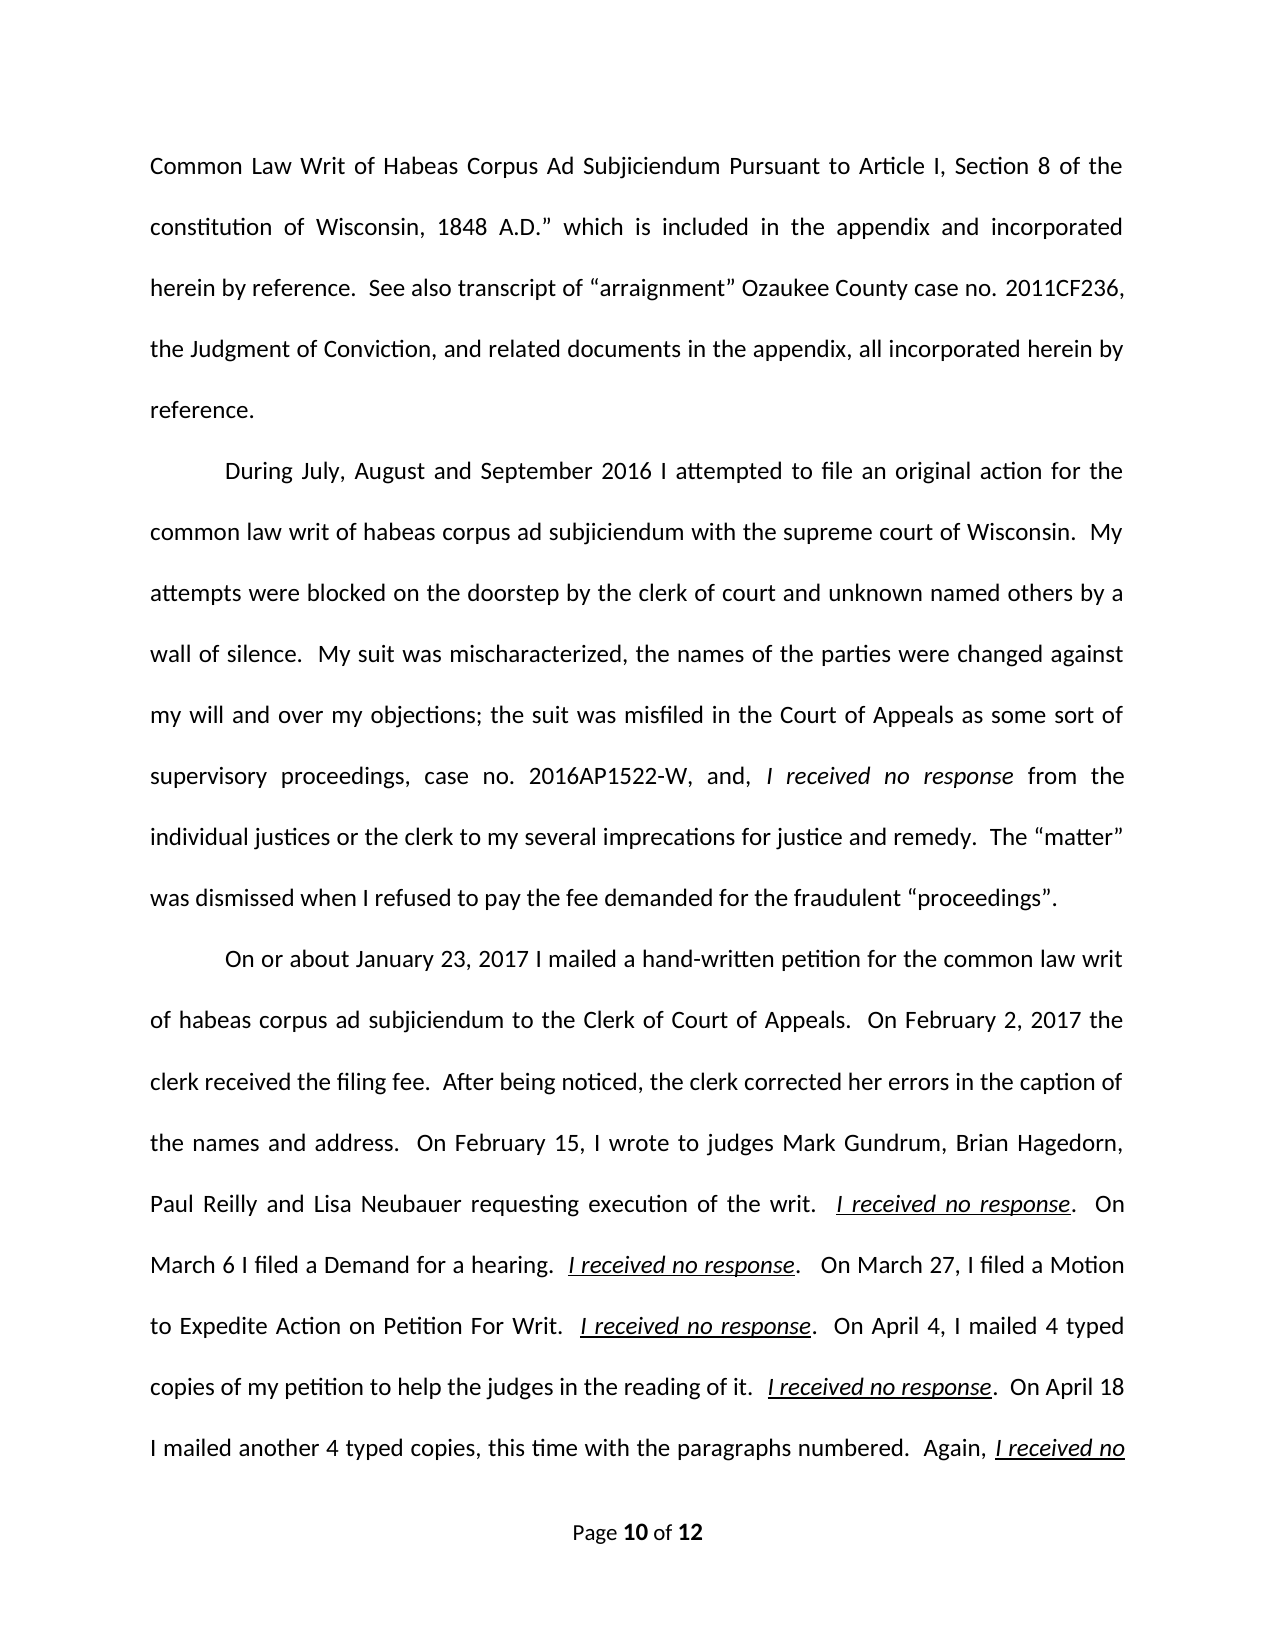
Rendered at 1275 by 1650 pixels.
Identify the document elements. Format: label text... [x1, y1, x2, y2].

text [150, 943, 1125, 1462]
text During July, August and September 2016 I attempted to file an original action for the common law writ of habeas corpus ad subjiciendum with the supreme court of Wisconsin. My attempts were blocked on the doorstep by the clerk of court and unknown named others by a wall of silence. My suit was mischaracterized, the names of the parties were changed against my will and over my objections; the suit was misfiled in the Court of Appeals as some sort of supervisory proceedings, case no. 2016AP1522-W, and, I received no response from the individual justices or the clerk to my several imprecations for justice and remedy. The “matter” was dismissed when I refused to pay the fee demanded for the fraudulent “proceedings”. [150, 455, 1125, 913]
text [150, 150, 1125, 425]
